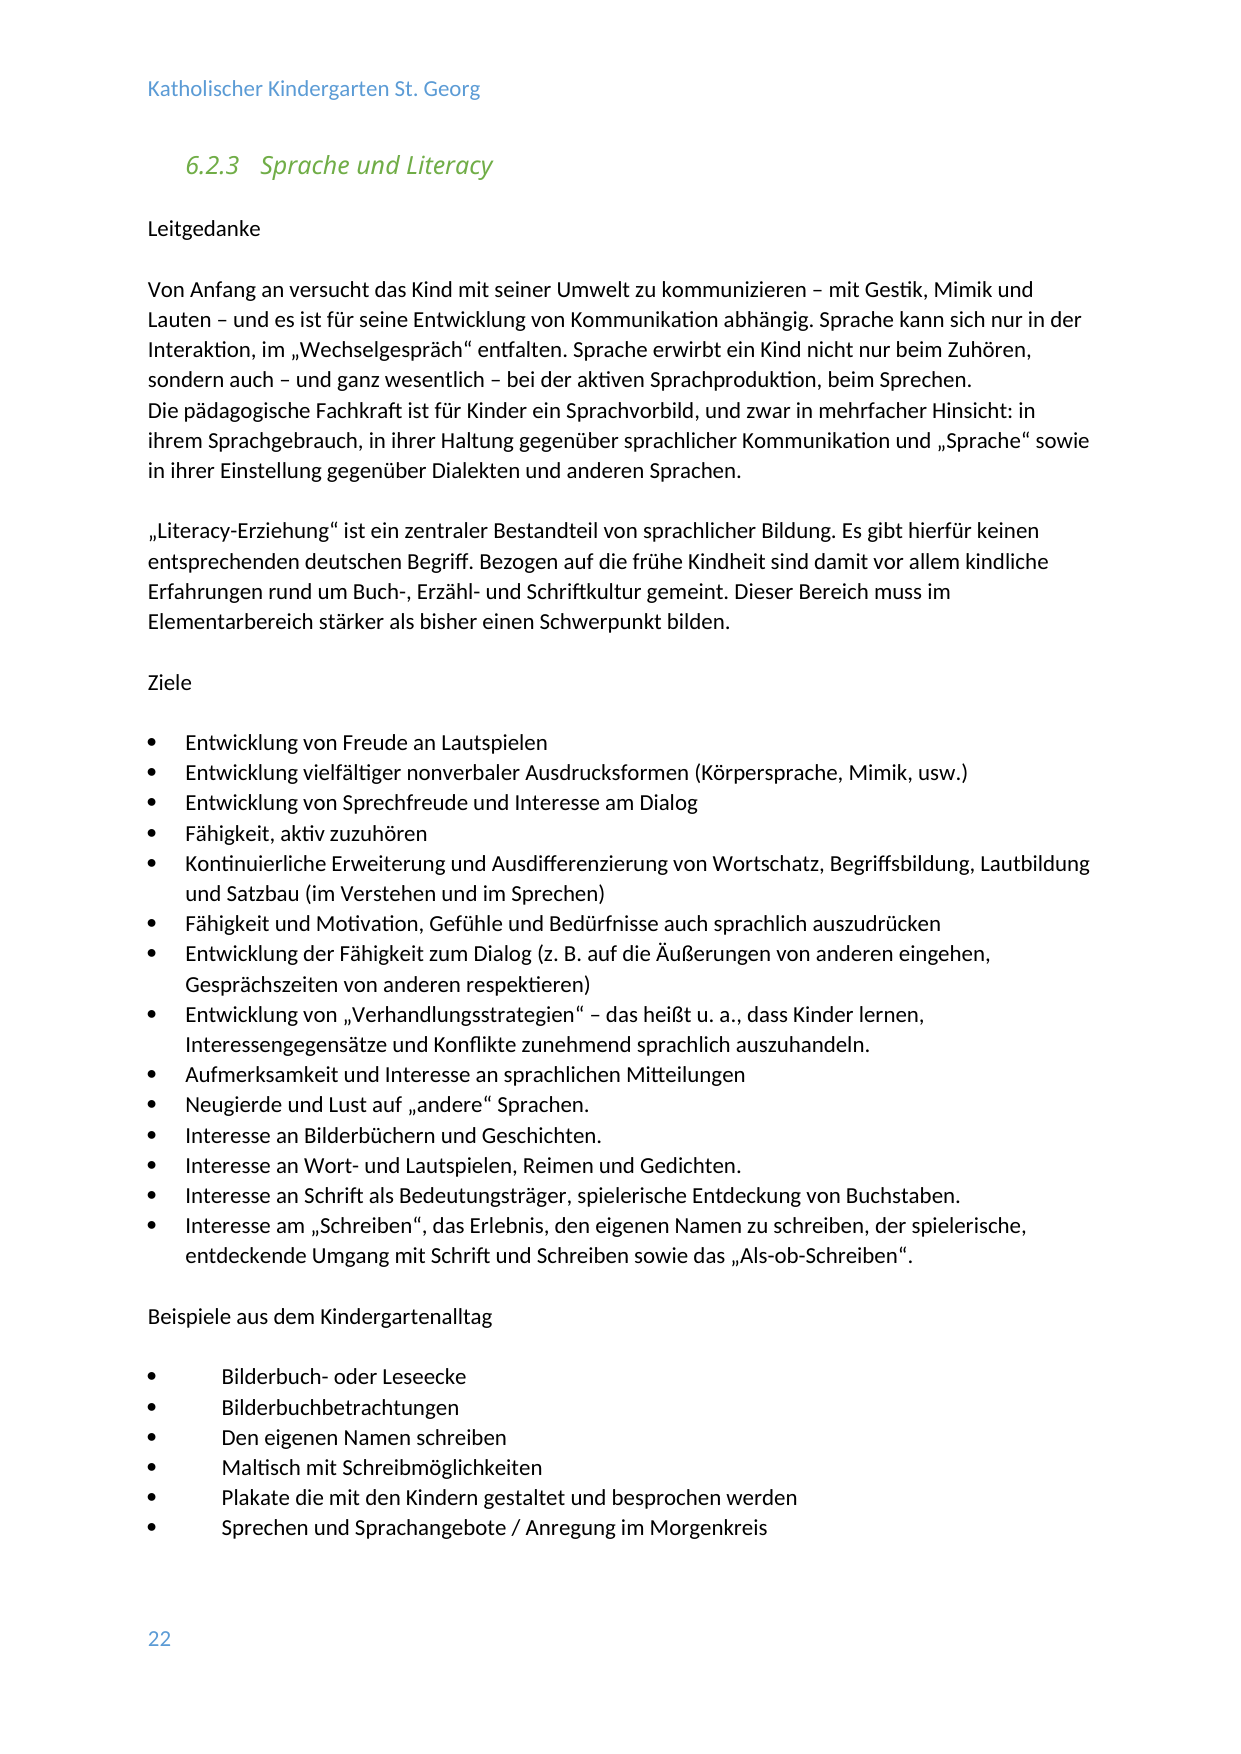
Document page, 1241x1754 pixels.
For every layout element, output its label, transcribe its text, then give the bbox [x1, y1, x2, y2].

list Bilderbuch- oder Leseecke [148, 1362, 1093, 1391]
text Die pädagogische Fachkraft ist für Kinder ein Sprachvorbild, und zwar in mehrfacher Hinsicht: in ihrem Sprachgebrauch, in ihrer Haltung gegenüber sprachlicher Kommunikation und „Sprache“ sowie in ihrer Einstellung gegenüber Dialekten und anderen Sprachen. [148, 396, 1093, 484]
list Entwicklung der Fähigkeit zum Dialog (z. B. auf die Äußerungen von anderen eingehen, Gesprächszeiten von anderen respektieren) [148, 939, 1093, 998]
list Sprechen und Sprachangebote / Anregung im Morgenkreis [148, 1513, 1093, 1542]
list Fähigkeit und Motivation, Gefühle und Bedürfnisse auch sprachlich auszudrücken [148, 909, 1093, 937]
text Von Anfang an versucht das Kind mit seiner Umwelt zu kommunizieren – mit Gestik, Mimik und Lauten – und es ist für seine Entwicklung von Kommunikation abhängig. Sprache kann sich nur in der Interaktion, im „Wechselgespräch“ entfalten. Sprache erwirbt ein Kind nicht nur beim Zuhören, sondern auch – und ganz wesentlich – bei der aktiven Sprachproduktion, beim Sprechen. [148, 275, 1093, 394]
list Interesse an Bilderbüchern und Geschichten. [148, 1121, 1093, 1149]
subtitle Sprache und Literacy [185, 148, 1093, 182]
list Interesse an Wort- und Lautspielen, Reimen und Gedichten. [148, 1151, 1093, 1179]
list Aufmerksamkeit und Interesse an sprachlichen Mitteilungen [148, 1060, 1093, 1088]
list Entwicklung von „Verhandlungsstrategien“ – das heißt u. a., dass Kinder lernen, Interessengegensätze und Konflikte zunehmend sprachlich auszuhandeln. [148, 1000, 1093, 1058]
list Entwicklung von Sprechfreude und Interesse am Dialog [148, 788, 1093, 817]
list Interesse am „Schreiben“, das Erlebnis, den eigenen Namen zu schreiben, der spielerische, entdeckende Umgang mit Schrift und Schreiben sowie das „Als-ob-Schreiben“. [148, 1211, 1093, 1270]
text Leitgedanke [148, 214, 1093, 243]
list Plakate die mit den Kindern gestaltet und besprochen werden [148, 1483, 1093, 1511]
list Neugierde und Lust auf „andere“ Sprachen. [148, 1091, 1093, 1119]
list Entwicklung von Freude an Lautspielen [148, 728, 1093, 756]
text „Literacy-Erziehung“ ist ein zentraler Bestandteil von sprachlicher Bildung. Es gibt hierfür keinen entsprechenden deutschen Begriff. Bezogen auf die frühe Kindheit sind damit vor allem kindliche Erfahrungen rund um Buch-, Erzähl- und Schriftkultur gemeint. Dieser Bereich muss im Elementarbereich stärker als bisher einen Schwerpunkt bilden. [148, 517, 1093, 635]
list Entwicklung vielfältiger nonverbaler Ausdrucksformen (Körpersprache, Mimik, usw.) [148, 758, 1093, 786]
list Bilderbuchbetrachtungen [148, 1393, 1093, 1421]
list Den eigenen Namen schreiben [148, 1423, 1093, 1451]
text Ziele [148, 668, 1093, 696]
list Interesse an Schrift als Bedeutungsträger, spielerische Entdeckung von Buchstaben. [148, 1181, 1093, 1209]
list Maltisch mit Schreibmöglichkeiten [148, 1453, 1093, 1481]
text Beispiele aus dem Kindergartenalltag [148, 1302, 1093, 1330]
list Fähigkeit, aktiv zuzuhören [148, 819, 1093, 847]
list Kontinuierliche Erweiterung und Ausdifferenzierung von Wortschatz, Begriffsbildung, Lautbildung und Satzbau (im Verstehen und im Sprechen) [148, 849, 1093, 907]
